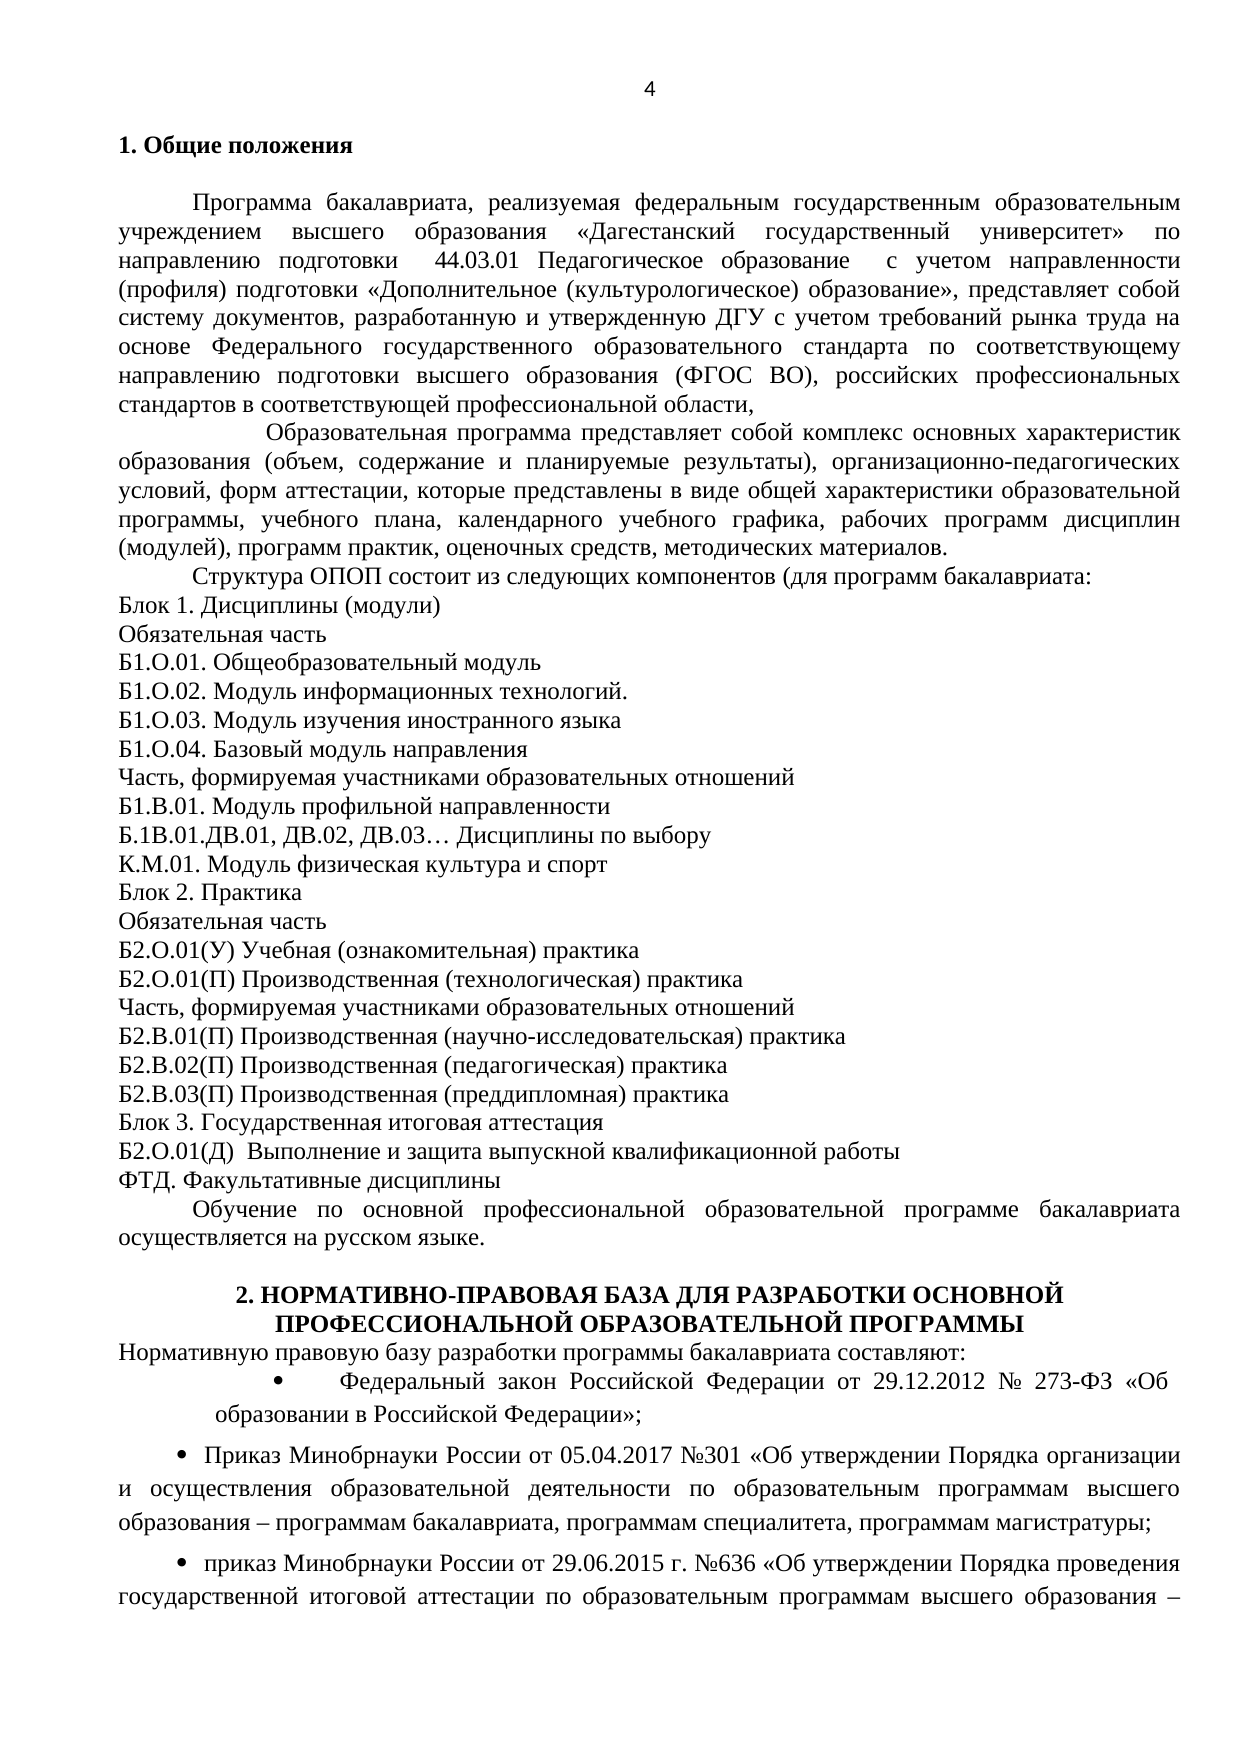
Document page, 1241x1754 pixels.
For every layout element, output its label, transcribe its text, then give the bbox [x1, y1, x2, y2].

text Б2.О.01(У) Учебная (ознакомительная) практика [118, 935, 1181, 964]
text Б2.В.03(П) Производственная (преддипломная) практика [118, 1079, 1181, 1107]
text Обязательная часть [118, 619, 1181, 647]
text Часть, формируемая участниками образовательных отношений [118, 992, 1181, 1021]
text Б2.О.01(Д) Выполнение и защита выпускной квалификационной работы [118, 1136, 1181, 1165]
list Приказ Минобрнауки России от 05.04.2017 №301 «Об утверждении Порядка организации и осуществления образовательной деятельности по образовательным программам высшего образования – программам бакалавриата, программам специалитета, программам магистратуры; [118, 1441, 1181, 1535]
text Нормативную правовую базу разработки программы бакалавриата составляют: [118, 1337, 1181, 1366]
text Б2.О.01(П) Производственная (технологическая) практика [118, 964, 1181, 992]
text Б1.О.02. Модуль информационных технологий. [118, 676, 1181, 705]
list Федеральный закон Российской Федерации от 29.12.2012 № 273-ФЗ «Об образовании в Российской Федерации»; [215, 1366, 1169, 1428]
text Блок 3. Государственная итоговая аттестация [118, 1107, 1181, 1136]
text Обязательная часть [118, 906, 1181, 935]
text Блок 1. Дисциплины (модули) [118, 590, 1181, 619]
text Б2.В.01(П) Производственная (научно-исследовательская) практика [118, 1021, 1181, 1050]
text ФТД. Факультативные дисциплины [118, 1165, 1181, 1194]
text Б1.О.03. Модуль изучения иностранного языка [118, 705, 1181, 734]
text Программа бакалавриата, реализуемая федеральным государственным образовательным учреждением высшего образования «Дагестанский государственный университет» по направлению подготовки 44.03.01 Педагогическое образование с учетом направленности (профиля) подготовки «Дополнительное (культурологическое) образование», представляет собой систему документов, разработанную и утвержденную ДГУ с учетом требований рынка труда на основе Федерального государственного образовательного стандарта по соответствующему направлению подготовки высшего образования (ФГОС ВО), российских профессиональных стандартов в соответствующей профессиональной области, [118, 187, 1181, 417]
text Б2.В.02(П) Производственная (педагогическая) практика [118, 1050, 1181, 1079]
text 2. НОРМАТИВНО-ПРАВОВАЯ БАЗА ДЛЯ РАЗРАБОТКИ ОСНОВНОЙ ПРОФЕССИОНАЛЬНОЙ ОБРАЗОВАТЕЛЬНОЙ ПРОГРАММЫ [118, 1280, 1181, 1337]
text К.М.01. Модуль физическая культура и спорт [118, 849, 1181, 877]
text 1. Общие положения [118, 130, 1181, 159]
text Блок 2. Практика [118, 877, 1181, 906]
text Часть, формируемая участниками образовательных отношений [118, 762, 1181, 791]
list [118, 1548, 1181, 1610]
text Б1.О.01. Общеобразовательный модуль [118, 647, 1181, 676]
text Образовательная программа представляет собой комплекс основных характеристик образования (объем, содержание и планируемые результаты), организационно-педагогических условий, форм аттестации, которые представлены в виде общей характеристики образовательной программы, учебного плана, календарного учебного графика, рабочих программ дисциплин (модулей), программ практик, оценочных средств, методических материалов. [118, 417, 1181, 561]
text Б1.О.04. Базовый модуль направления [118, 734, 1181, 762]
text Б.1В.01.ДВ.01, ДВ.02, ДВ.03… Дисциплины по выбору [118, 820, 1181, 849]
text Б1.В.01. Модуль профильной направленности [118, 791, 1181, 820]
text Обучение по основной профессиональной образовательной программе бакалавриата осуществляется на русском языке. [118, 1194, 1181, 1251]
text Структура ОПОП состоит из следующих компонентов (для программ бакалавриата: [118, 561, 1181, 590]
